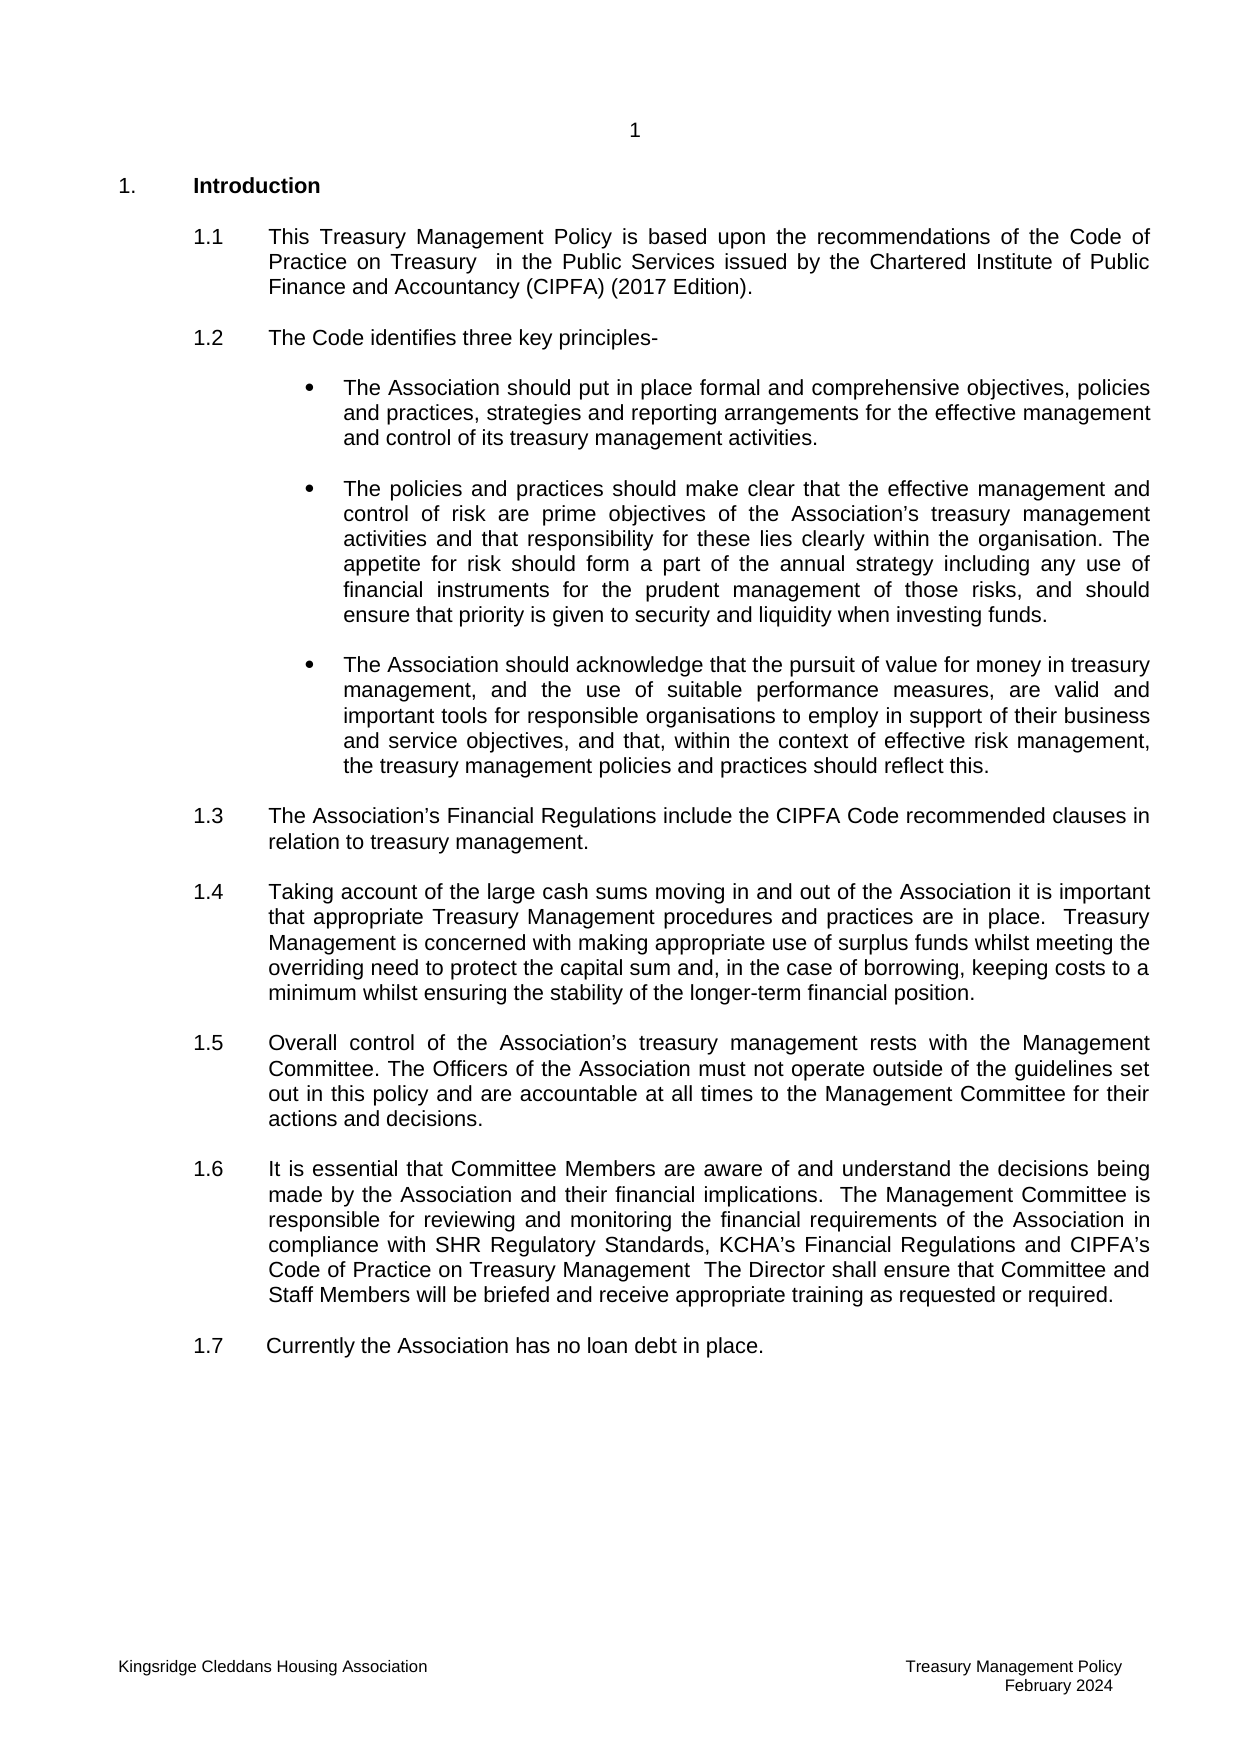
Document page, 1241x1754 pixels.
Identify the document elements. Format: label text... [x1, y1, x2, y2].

list The Association’s Financial Regulations include the CIPFA Code recommended clauses in relation to treasury management. [193, 803, 1152, 854]
list The Association should acknowledge that the pursuit of value for money in treasury management, and the use of suitable performance measures, are valid and important tools for responsible organisations to employ in support of their business and service objectives, and that, within the context of effective risk management, the treasury management policies and practices should reflect this. [306, 652, 1152, 778]
text 1.5 Overall control of the Association’s treasury management rests with the Management Committee. The Officers of the Association must not operate outside of the guidelines set out in this policy and are accountable at all times to the Management Committee for their actions and decisions. [193, 1030, 1152, 1131]
list The Code identifies three key principles- [193, 324, 1152, 350]
text 1.4 Taking account of the large cash sums moving in and out of the Association it is important that appropriate Treasury Management procedures and practices are in place. Treasury Management is concerned with making appropriate use of surplus funds whilst meeting the overriding need to protect the capital sum and, in the case of borrowing, keeping costs to a minimum whilst ensuring the stability of the longer-term financial position. [193, 879, 1152, 1005]
list Introduction [118, 173, 1152, 198]
list This Treasury Management Policy is based upon the recommendations of the Code of Practice on Treasury in the Public Services issued by the Chartered Institute of Public Finance and Accountancy (CIPFA) (2017 Edition). [193, 224, 1152, 299]
list The Association should put in place formal and comprehensive objectives, policies and practices, strategies and reporting arrangements for the effective management and control of its treasury management activities. [306, 375, 1152, 451]
text 1.7 Currently the Association has no loan debt in place. [193, 1333, 1152, 1358]
text 1.6 It is essential that Committee Members are aware of and understand the decisions being made by the Association and their financial implications. The Management Committee is responsible for reviewing and monitoring the financial requirements of the Association in compliance with SHR Regulatory Standards, KCHA’s Financial Regulations and CIPFA’s Code of Practice on Treasury Management The Director shall ensure that Committee and Staff Members will be briefed and receive appropriate training as requested or required. [193, 1156, 1152, 1308]
list The policies and practices should make clear that the effective management and control of risk are prime objectives of the Association’s treasury management activities and that responsibility for these lies clearly within the organisation. The appetite for risk should form a part of the annual strategy including any use of financial instruments for the prudent management of those risks, and should ensure that priority is given to security and liquidity when investing funds. [306, 476, 1152, 627]
